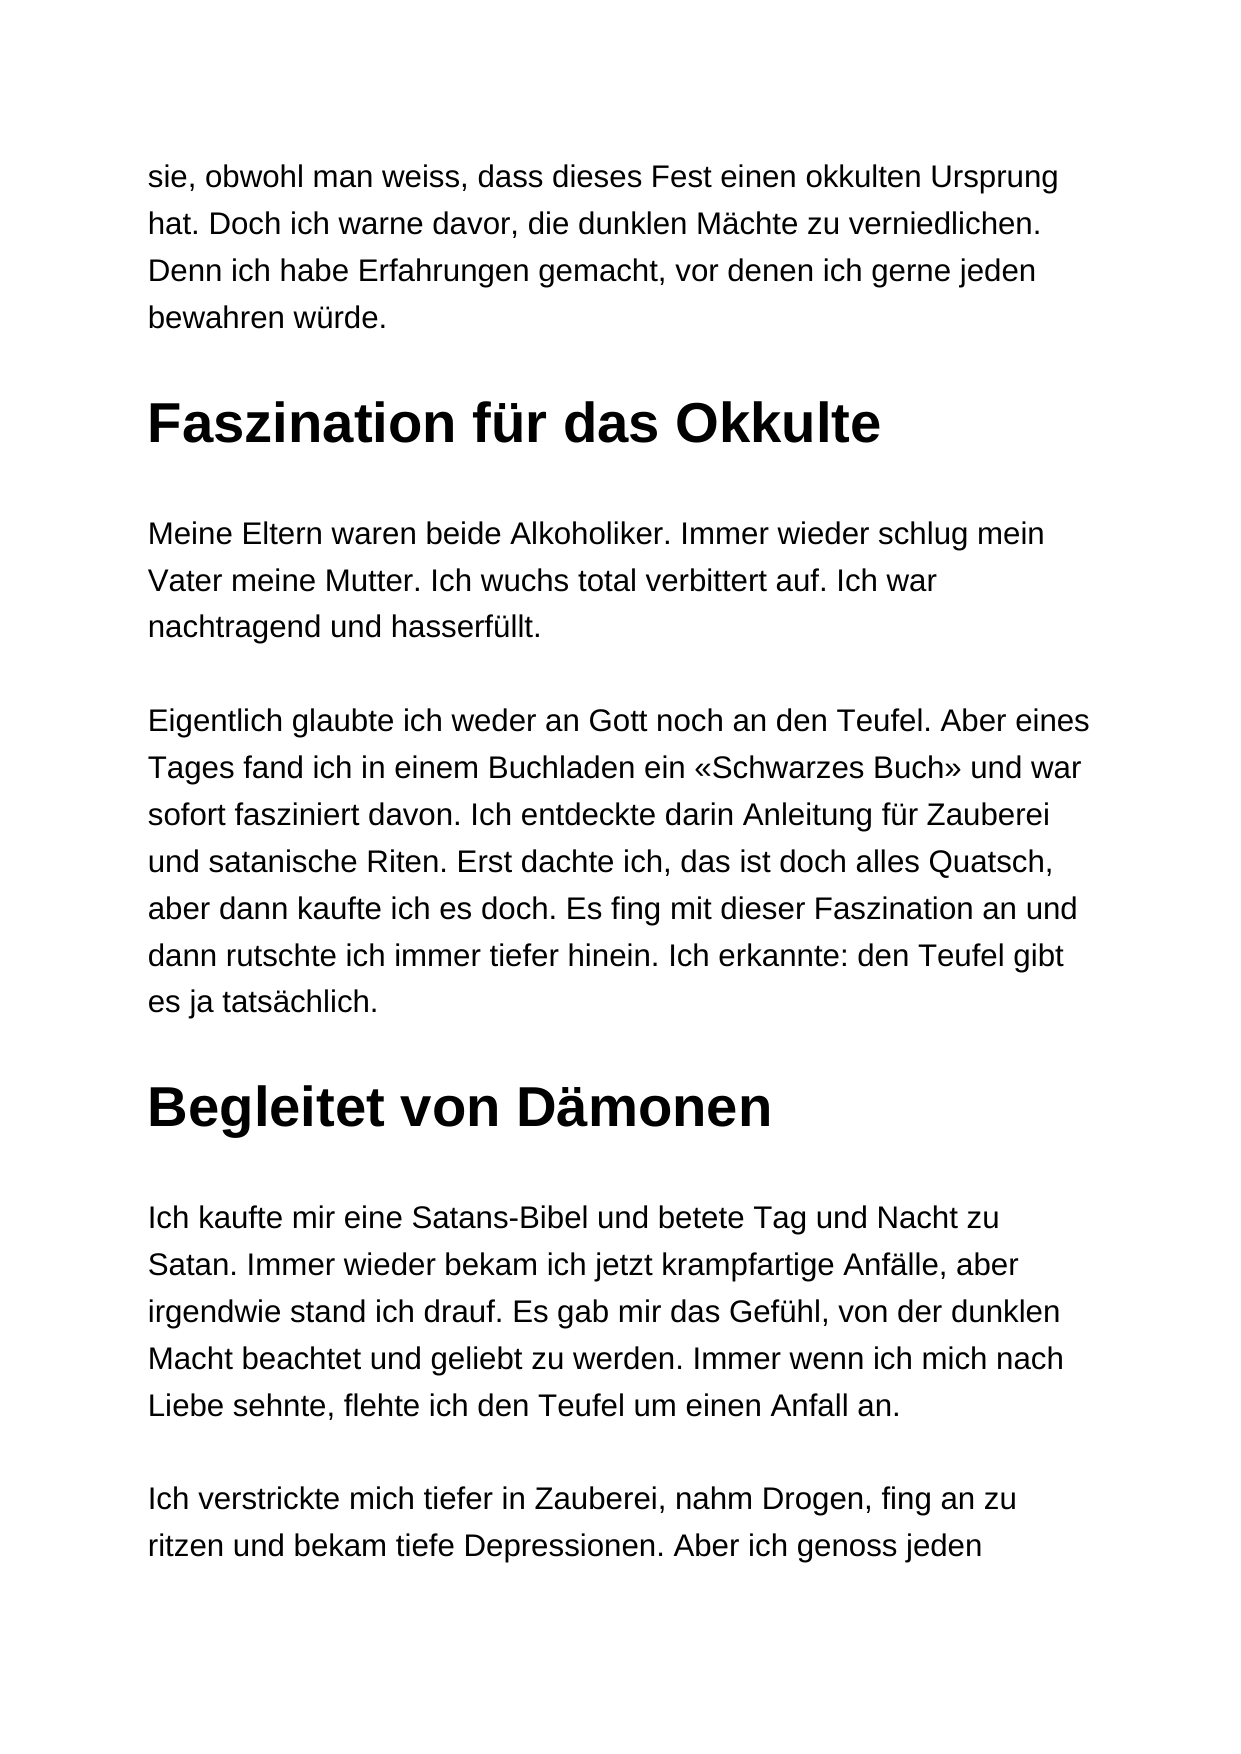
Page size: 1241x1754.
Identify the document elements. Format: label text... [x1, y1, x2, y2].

text Meine Eltern waren beide Alkoholiker. Immer wieder schlug mein Vater meine Mutter. Ich wuchs total verbittert auf. Ich war nachtragend und hasserfüllt. [148, 504, 1093, 644]
text Eigentlich glaubte ich weder an Gott noch an den Teufel. Aber eines Tages fand ich in einem Buchladen ein «Schwarzes Buch» und war sofort fasziniert davon. Ich entdeckte darin Anleitung für Zauberei und satanische Riten. Erst dachte ich, das ist doch alles Quatsch, aber dann kaufte ich es doch. Es fing mit dieser Faszination an und dann rutschte ich immer tiefer hinein. Ich erkannte: den Teufel gibt es ja tatsächlich. [148, 691, 1093, 1019]
text Ich kaufte mir eine Satans-Bibel und betete Tag und Nacht zu Satan. Immer wieder bekam ich jetzt krampfartige Anfälle, aber irgendwie stand ich drauf. Es gab mir das Gefühl, von der dunklen Macht beachtet und geliebt zu werden. Immer wenn ich mich nach Liebe sehnte, flehte ich den Teufel um einen Anfall an. [148, 1188, 1093, 1423]
text Faszination für das Okkulte [148, 382, 1093, 454]
text Begleitet von Dämonen [148, 1066, 1093, 1138]
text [148, 1469, 1093, 1563]
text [148, 148, 1093, 335]
